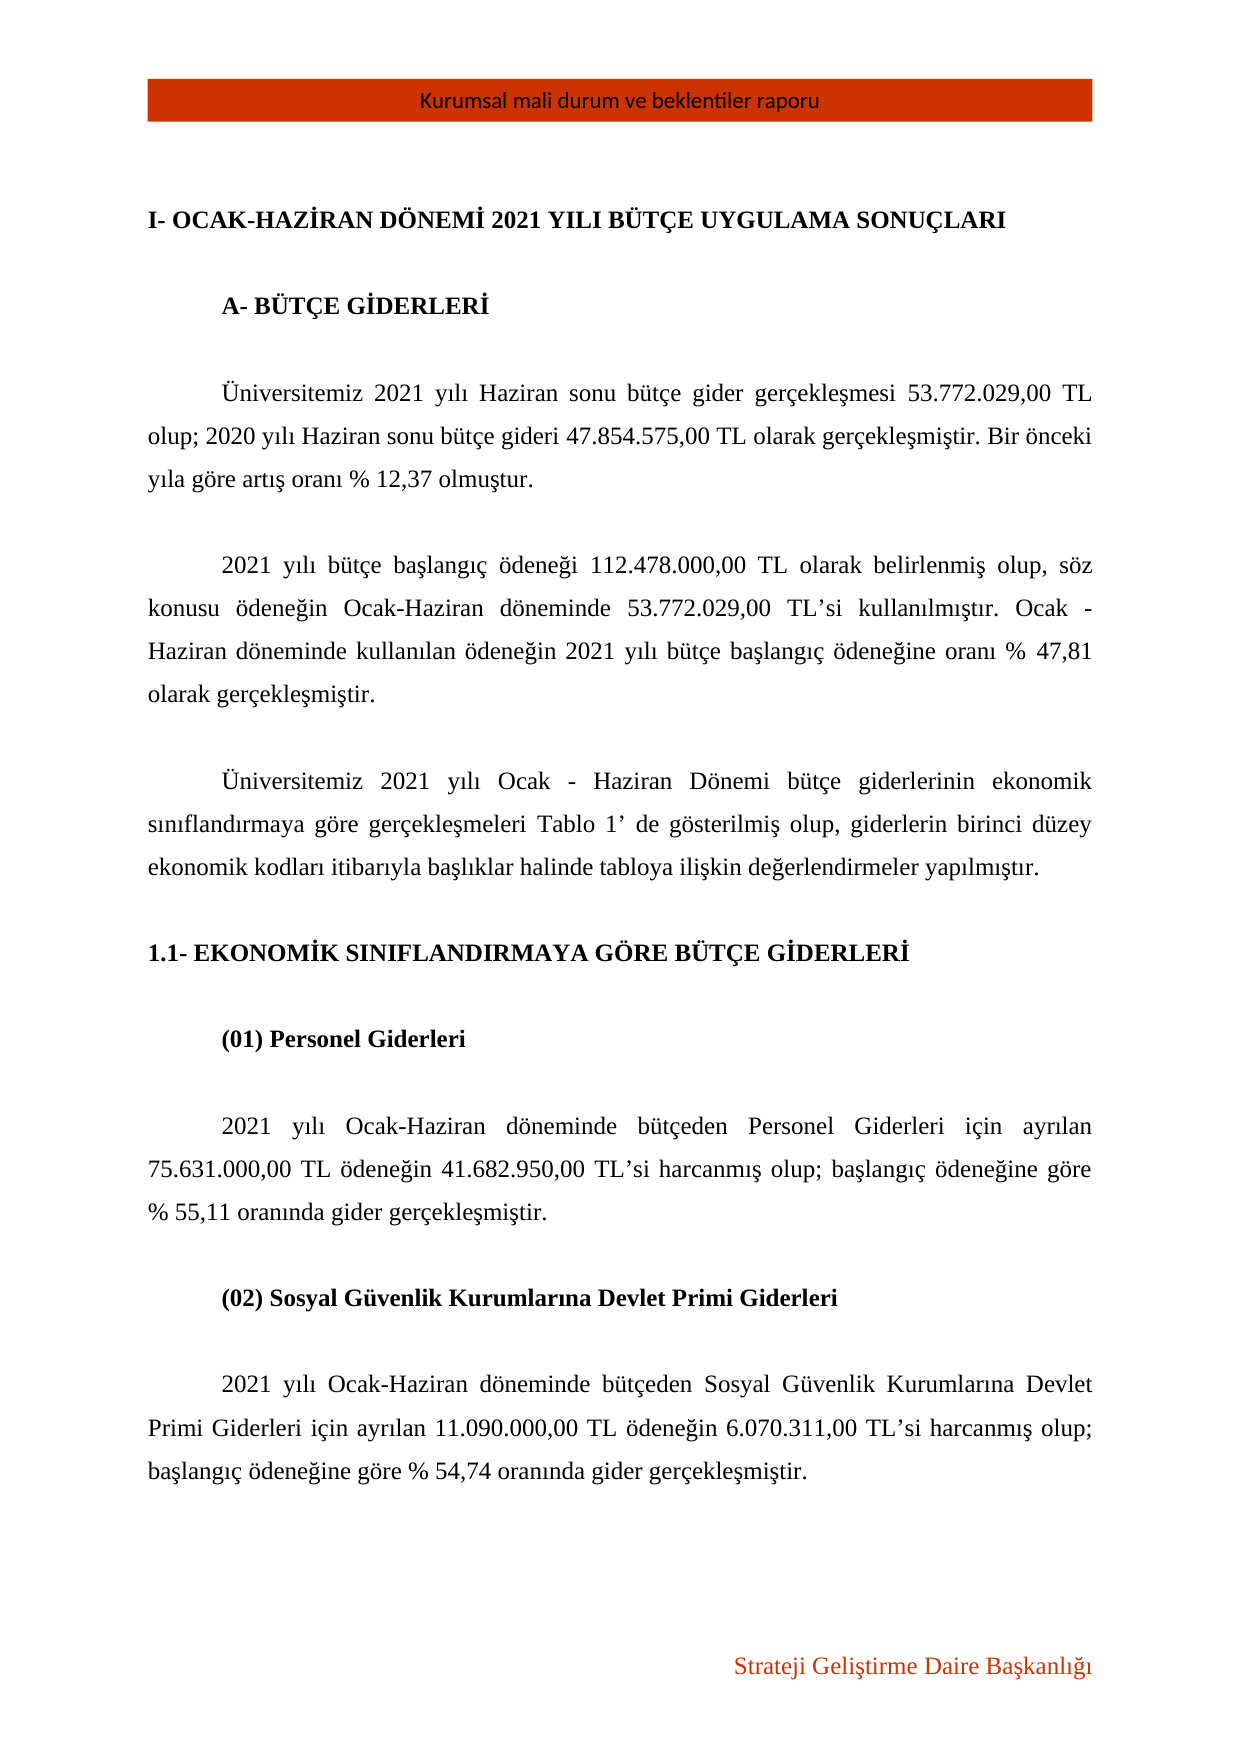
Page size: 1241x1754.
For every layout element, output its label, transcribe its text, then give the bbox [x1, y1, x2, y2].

text 2021 yılı bütçe başlangıç ödeneği 112.478.000,00 TL olarak belirlenmiş olup, söz konusu ödeneğin Ocak-Haziran döneminde 53.772.029,00 TL’si kullanılmıştır. Ocak - Haziran döneminde kullanılan ödeneğin 2021 yılı bütçe başlangıç ödeneğine oranı % 47,81 olarak gerçekleşmiştir. [148, 550, 1093, 708]
text A- BÜTÇE GİDERLERİ [148, 291, 1093, 320]
text 2021 yılı Ocak-Haziran döneminde bütçeden Sosyal Güvenlik Kurumlarına Devlet Primi Giderleri için ayrılan 11.090.000,00 TL ödeneğin 6.070.311,00 TL’si harcanmış olup; başlangıç ödeneğine göre % 54,74 oranında gider gerçekleşmiştir. [148, 1369, 1093, 1484]
text I- OCAK-HAZİRAN DÖNEMİ 2021 YILI BÜTÇE UYGULAMA SONUÇLARI [148, 205, 1093, 234]
text Üniversitemiz 2021 yılı Haziran sonu bütçe gider gerçekleşmesi 53.772.029,00 TL olup; 2020 yılı Haziran sonu bütçe gideri 47.854.575,00 TL olarak gerçekleşmiştir. Bir önceki yıla göre artış oranı % 12,37 olmuştur. [148, 378, 1093, 493]
text (01) Personel Giderleri [148, 1024, 1093, 1053]
text 1.1- EKONOMİK SINIFLANDIRMAYA GÖRE BÜTÇE GİDERLERİ [148, 938, 1093, 967]
text Üniversitemiz 2021 yılı Ocak - Haziran Dönemi bütçe giderlerinin ekonomik sınıflandırmaya göre gerçekleşmeleri Tablo 1’ de gösterilmiş olup, giderlerin birinci düzey ekonomik kodları itibarıyla başlıklar halinde tabloya ilişkin değerlendirmeler yapılmıştır. [148, 766, 1093, 881]
text 2021 yılı Ocak-Haziran döneminde bütçeden Personel Giderleri için ayrılan 75.631.000,00 TL ödeneğin 41.682.950,00 TL’si harcanmış olup; başlangıç ödeneğine göre % 55,11 oranında gider gerçekleşmiştir. [148, 1111, 1093, 1226]
text (02) Sosyal Güvenlik Kurumlarına Devlet Primi Giderleri [148, 1283, 1093, 1312]
